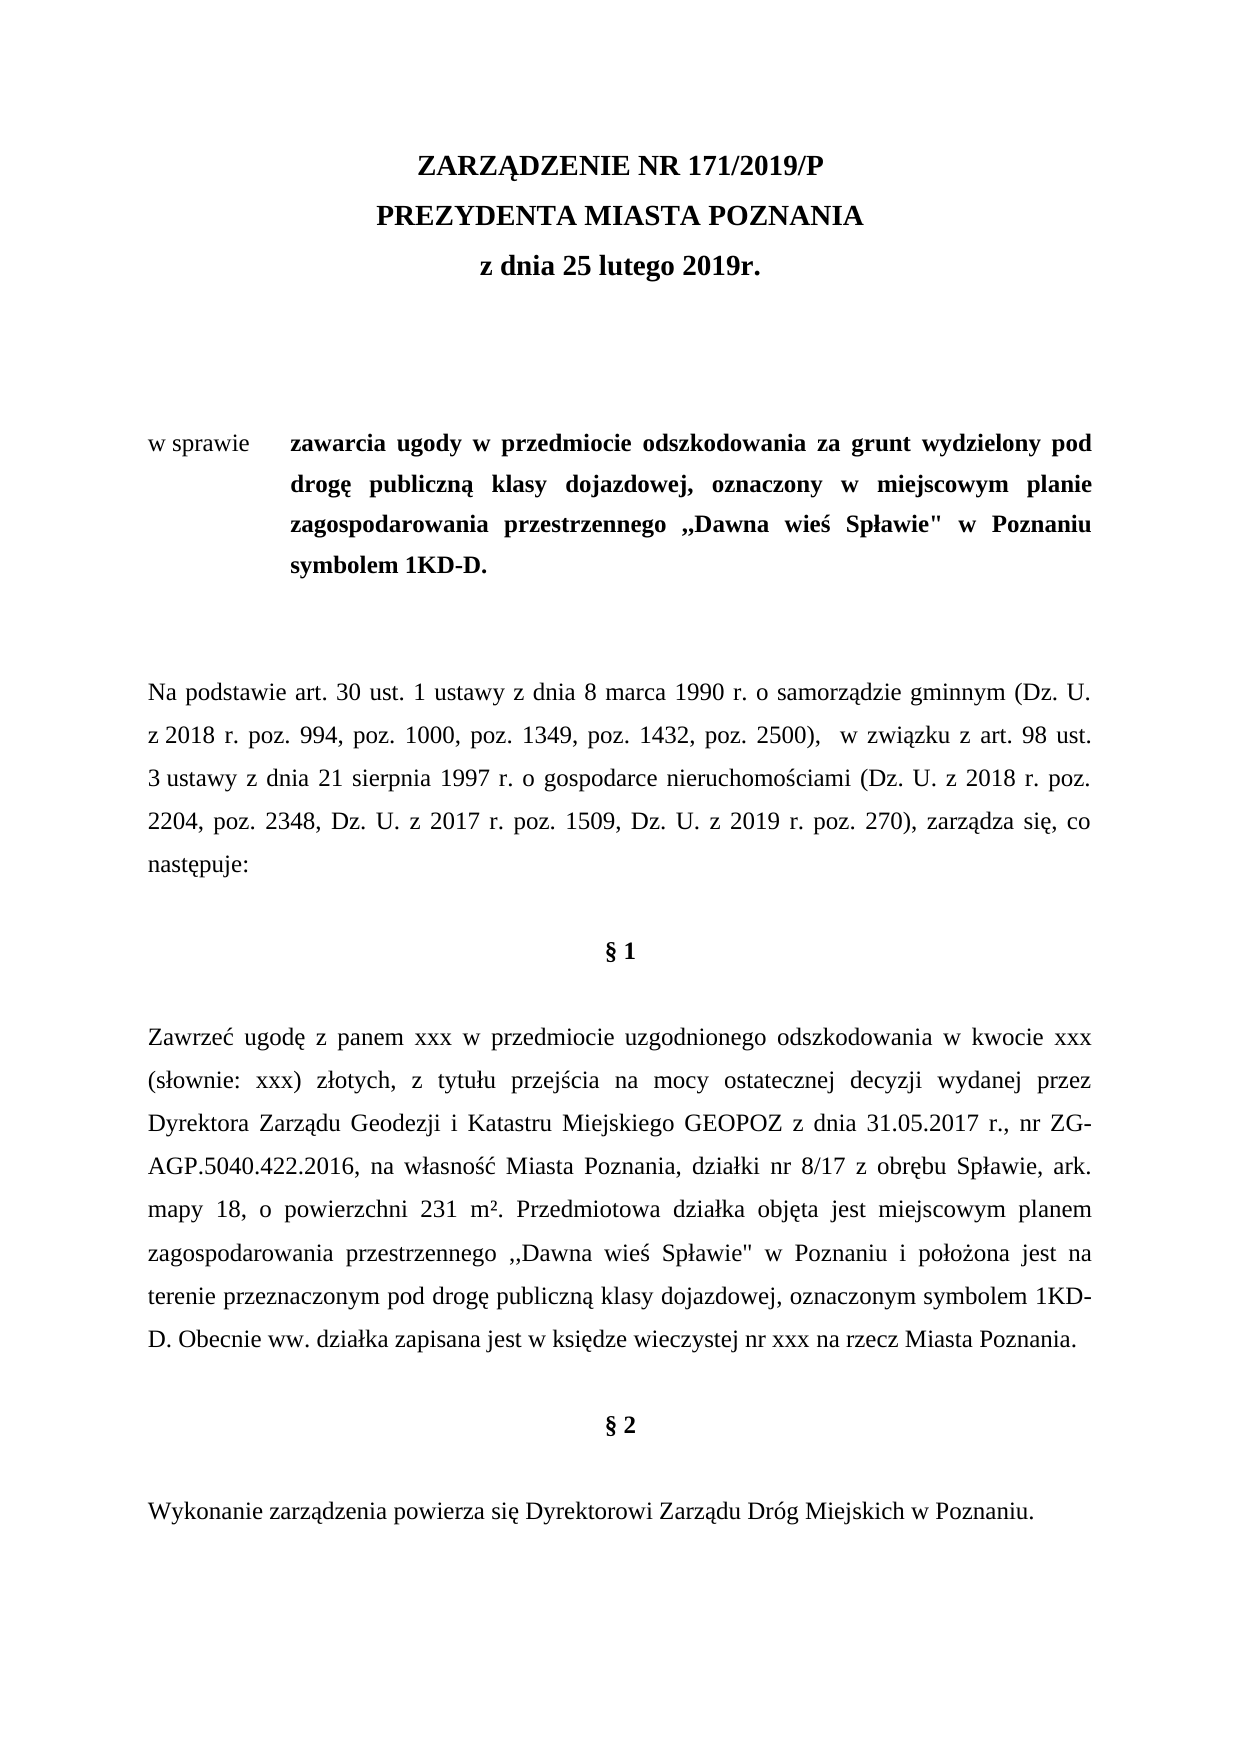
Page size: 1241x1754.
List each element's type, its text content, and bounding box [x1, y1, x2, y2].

text § 1 [148, 936, 1093, 964]
text § 2 [148, 1410, 1093, 1439]
text Na podstawie art. 30 ust. 1 ustawy z dnia 8 marca 1990 r. o samorządzie gminnym (Dz. U. z 2018 r. poz. 994, poz. 1000, poz. 1349, poz. 1432, poz. 2500), w związku z art. 98 ust. 3 ustawy z dnia 21 sierpnia 1997 r. o gospodarce nieruchomościami (Dz. U. z 2018 r. poz. 2204, poz. 2348, Dz. U. z 2017 r. poz. 1509, Dz. U. z 2019 r. poz. 270), zarządza się, co następuje: [148, 677, 1093, 878]
table_header zawarcia ugody w przedmiocie odszkodowania za grunt wydzielony pod drogę publiczną klasy dojazdowej, oznaczony w miejscowym planie zagospodarowania przestrzennego ,,Dawna wieś Spławie" w Poznaniu symbolem 1KD-D. [279, 428, 1104, 591]
text Zawrzeć ugodę z panem xxx w przedmiocie uzgodnionego odszkodowania w kwocie xxx (słownie: xxx) złotych, z tytułu przejścia na mocy ostatecznej decyzji wydanej przez Dyrektora Zarządu Geodezji i Katastru Miejskiego GEOPOZ z dnia 31.05.2017 r., nr ZG-AGP.5040.422.2016, na własność Miasta Poznania, działki nr 8/17 z obrębu Spławie, ark. mapy 18, o powierzchni 231 m². Przedmiotowa działka objęta jest miejscowym planem zagospodarowania przestrzennego ,,Dawna wieś Spławie" w Poznaniu i położona jest na terenie przeznaczonym pod drogę publiczną klasy dojazdowej, oznaczonym symbolem 1KD-D. Obecnie ww. działka zapisana jest w księdze wieczystej nr xxx na rzecz Miasta Poznania. [148, 1022, 1093, 1353]
text z dnia 25 lutego 2019r. [148, 248, 1093, 282]
subtitle ZARZĄDZENIE NR 171/2019/P [148, 148, 1093, 181]
text Wykonanie zarządzenia powierza się Dyrektorowi Zarządu Dróg Miejskich w Poznaniu. [148, 1496, 1093, 1525]
table_header w sprawie [136, 428, 279, 591]
subtitle PREZYDENTA MIASTA POZNANIA [148, 198, 1093, 231]
